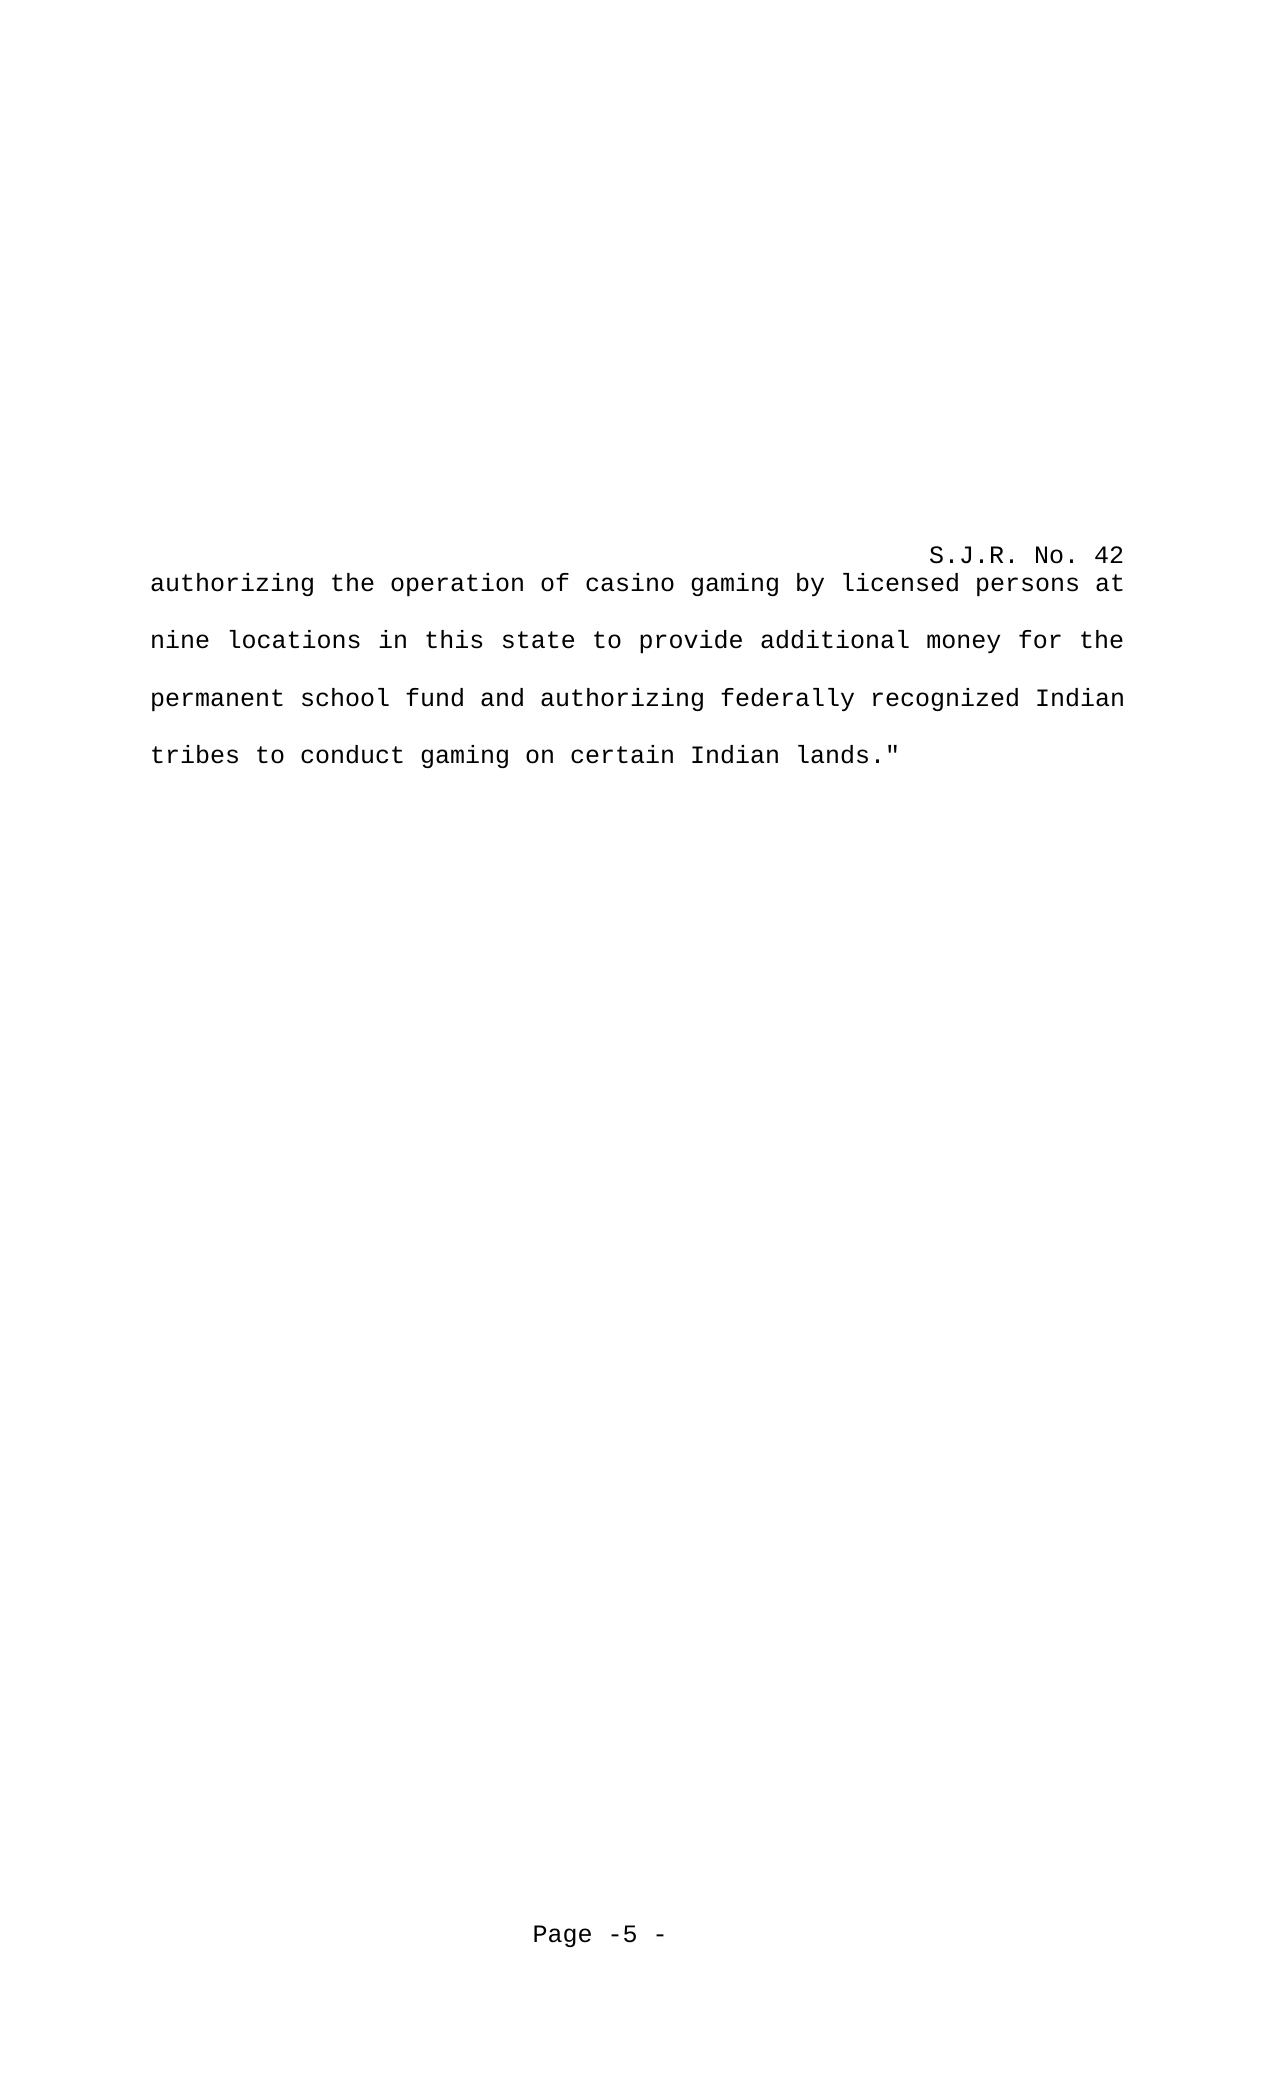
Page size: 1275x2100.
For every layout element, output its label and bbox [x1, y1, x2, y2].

text [150, 571, 1125, 771]
